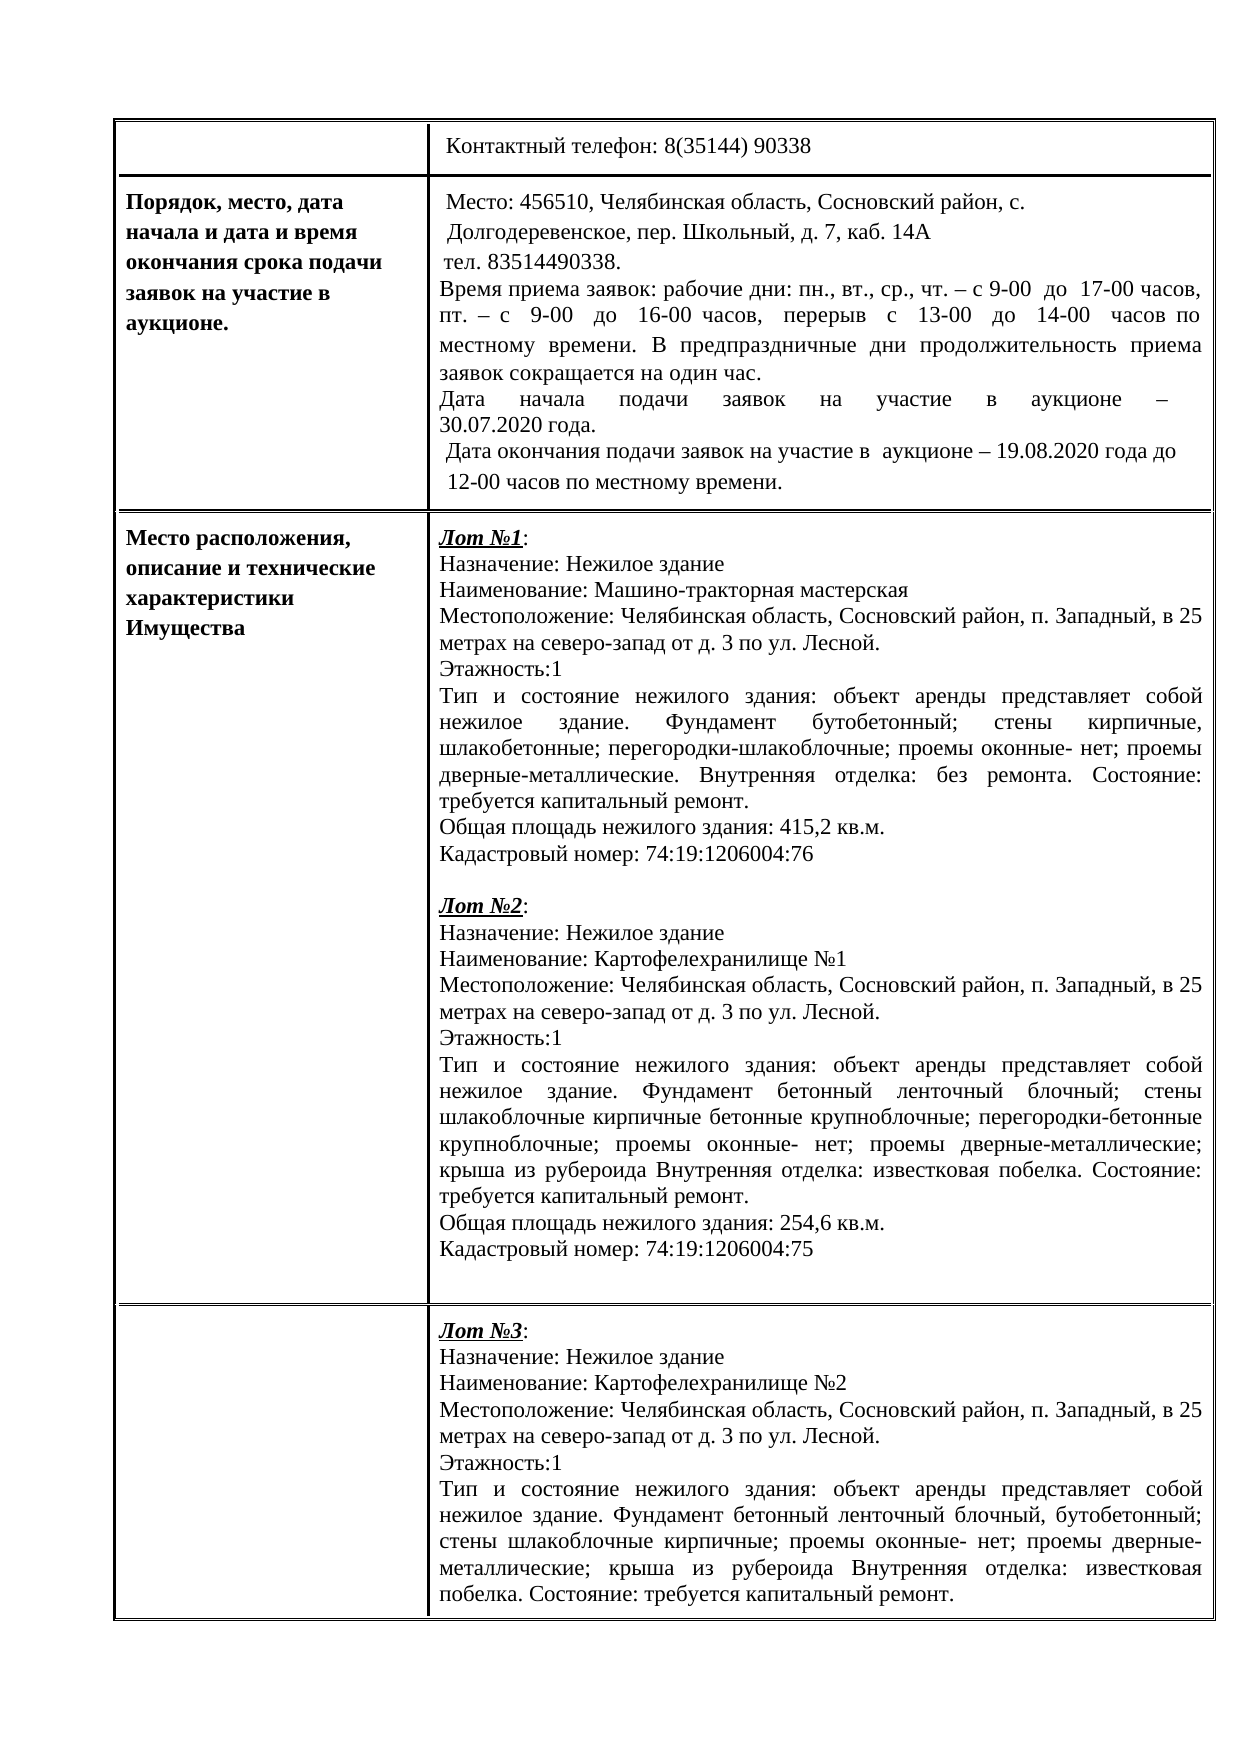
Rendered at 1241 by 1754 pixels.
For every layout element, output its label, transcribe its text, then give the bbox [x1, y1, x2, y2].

table_cell Порядок, место, дата начала и дата и время окончания срока подачи заявок на участие в аукционе. [116, 174, 427, 509]
table_cell Место расположения, описание и технические характеристики Имущества [116, 509, 427, 1303]
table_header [116, 122, 428, 174]
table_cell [428, 1303, 1214, 1618]
table_cell Лот №1: Назначение: Нежилое здание Наименование: Машино-тракторная мастерская Местоположение: Челябинская область, Сосновский район, п. Западный, в 25 метрах на северо-запад от д. 3 по ул. Лесной. Этажность:1 Тип и состояние нежилого здания: объект аренды представляет собой нежилое здание. Фундамент бутобетонный; стены кирпичные, шлакобетонные; перегородки-шлакоблочные; проемы оконные- нет; проемы дверные-металлические. Внутренняя отделка: без ремонта. Состояние: требуется капитальный ремонт. Общая площадь нежилого здания: 415,2 кв.м. Кадастровый номер: 74:19:1206004:76 Лот №2: Назначение: Нежилое здание Наименование: Картофелехранилище №1 Местоположение: Челябинская область, Сосновский район, п. Западный, в 25 метрах на северо-запад от д. 3 по ул. Лесной. Этажность:1 Тип и состояние нежилого здания: объект аренды представляет собой нежилое здание. Фундамент бетонный ленточный блочный; стены шлакоблочные кирпичные бетонные крупноблочные; перегородки-бетонные крупноблочные; проемы оконные- нет; проемы дверные-металлические; крыша из рубероида Внутренняя отделка: известковая побелка. Состояние: требуется капитальный ремонт. Общая площадь нежилого здания: 254,6 кв.м. Кадастровый номер: 74:19:1206004:75 [430, 509, 1213, 1303]
table_cell [115, 1303, 428, 1618]
table_cell Место: 456510, Челябинская область, Сосновский район, с. Долгодеревенское, пер. Школьный, д. 7, каб. 14А тел. 83514490338. Время приема заявок: рабочие дни: пн., вт., ср., чт. – с 9-00 до 17-00 часов, пт. – с 9-00 до 16-00 часов, перерыв с 13-00 до 14-00 часов по местному времени. В предпраздничные дни продолжительность приема заявок сокращается на один час. Дата начала подачи заявок на участие в аукционе – 30.07.2020 года. Дата окончания подачи заявок на участие в аукционе – 19.08.2020 года до 12-00 часов по местному времени. [430, 174, 1213, 509]
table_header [428, 122, 1213, 174]
